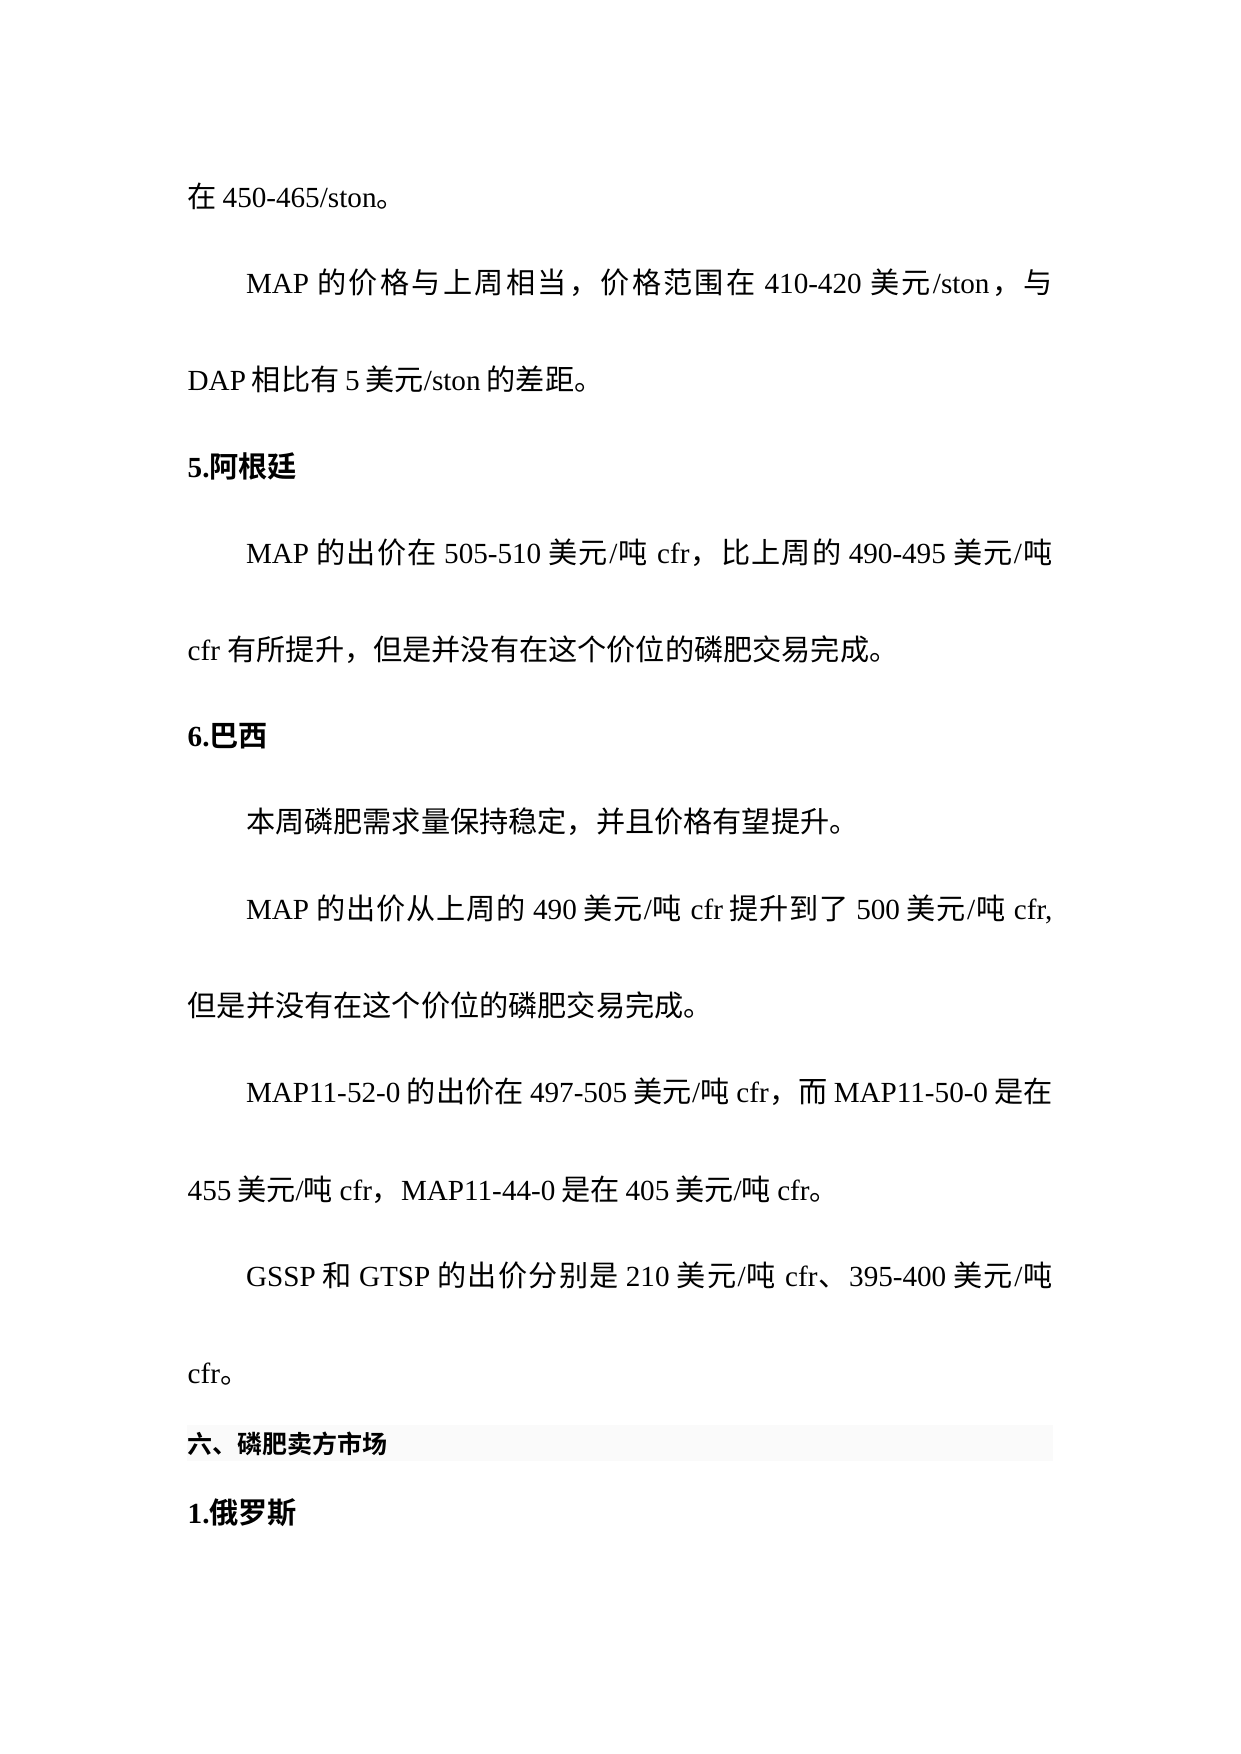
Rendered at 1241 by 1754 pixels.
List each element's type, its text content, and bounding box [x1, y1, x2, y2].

text 6.巴西 [187, 702, 1053, 767]
text MAP的价格与上周相当，价格范围在410-420美元/ston，与DAP相比有5美元/ston的差距。 [187, 248, 1053, 411]
text 六、磷肥卖方市场 [187, 1425, 1053, 1461]
text GSSP和GTSP的出价分别是210美元/吨 cfr、395-400美元/吨 cfr。 [187, 1241, 1053, 1404]
text 本周磷肥需求量保持稳定，并且价格有望提升。 [187, 788, 1053, 853]
text MAP的出价从上周的490美元/吨 cfr提升到了500美元/吨 cfr, 但是并没有在这个价位的磷肥交易完成。 [187, 874, 1053, 1036]
text 5.阿根廷 [187, 432, 1053, 497]
text MAP11-52-0的出价在497-505美元/吨 cfr，而MAP11-50-0是在455美元/吨 cfr，MAP11-44-0是在405美元/吨 cfr。 [187, 1057, 1053, 1220]
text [187, 162, 1053, 227]
text 1.俄罗斯 [187, 1489, 1053, 1531]
text MAP的出价在505-510美元/吨 cfr，比上周的490-495美元/吨 cfr 有所提升，但是并没有在这个价位的磷肥交易完成。 [187, 518, 1053, 680]
